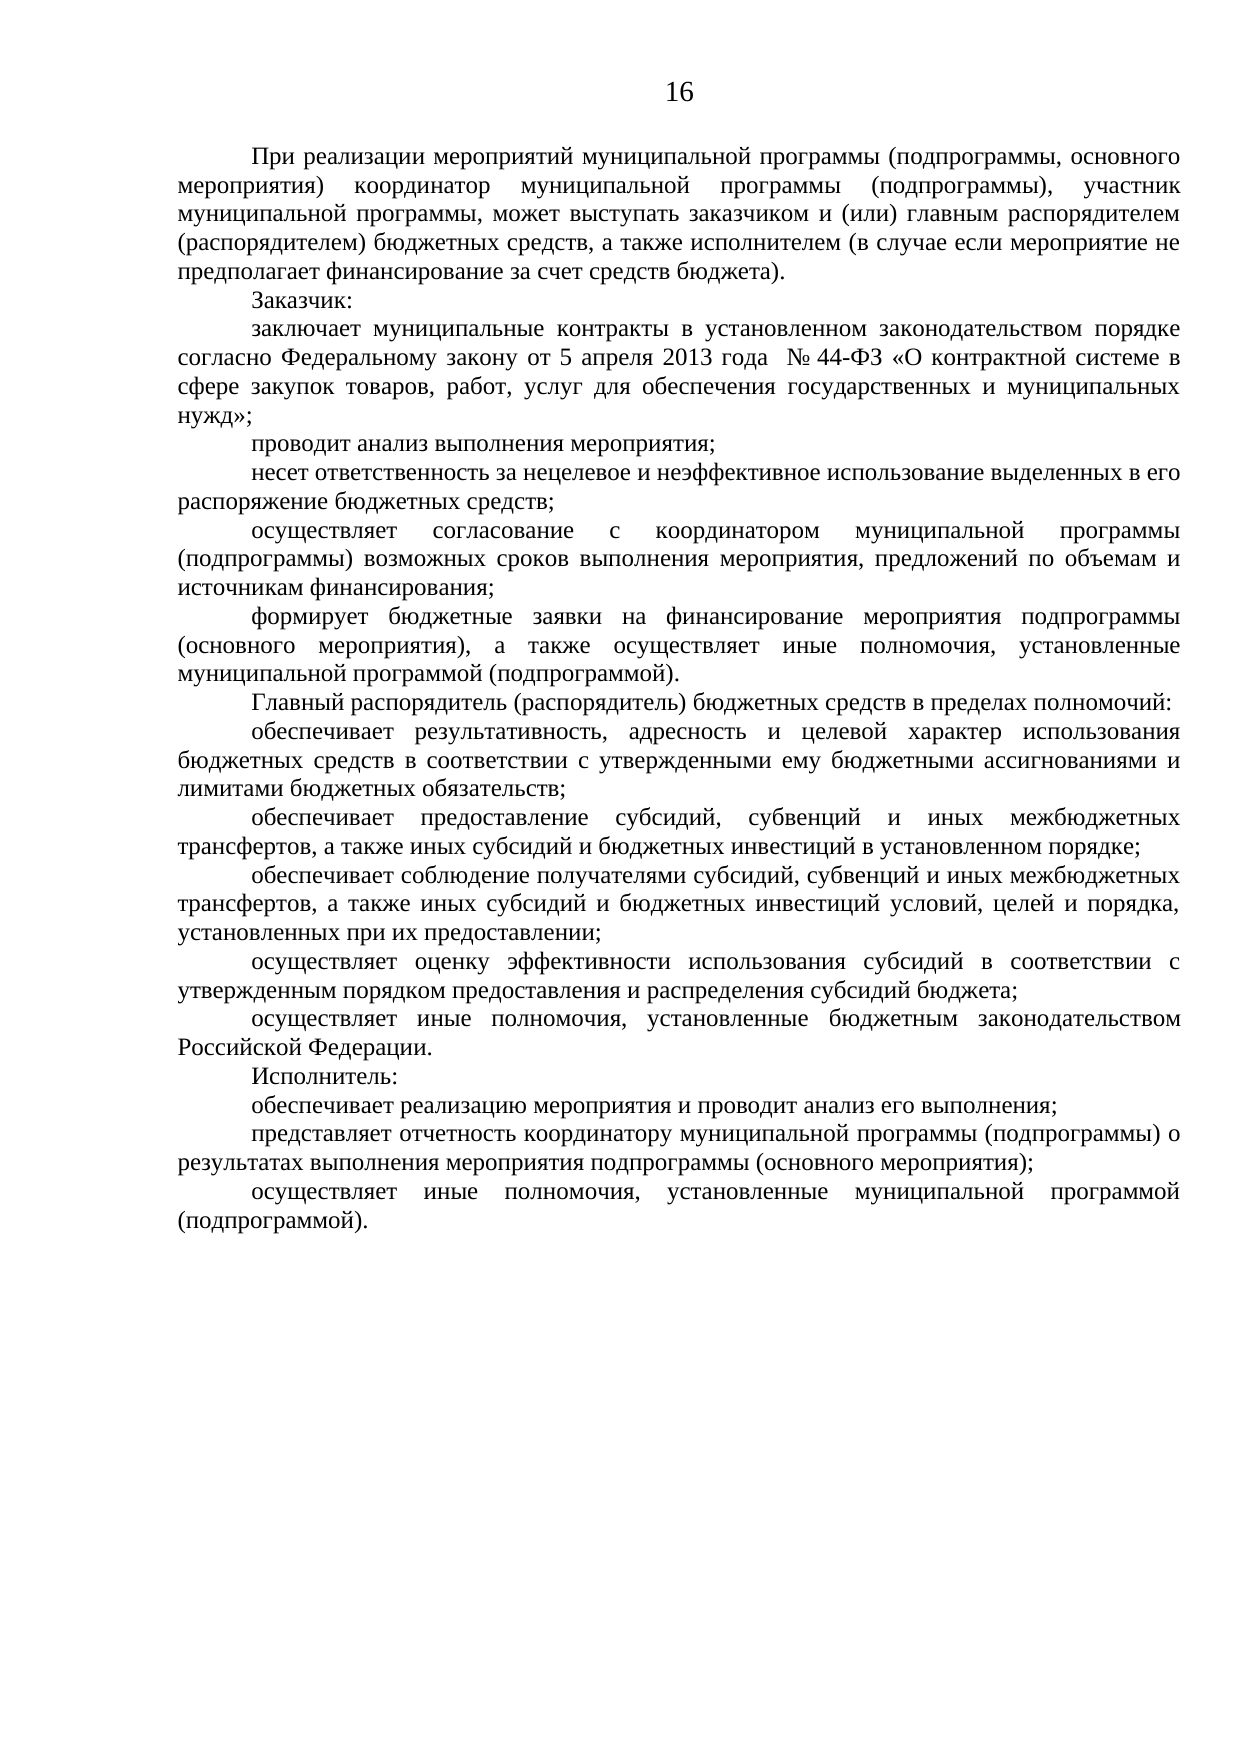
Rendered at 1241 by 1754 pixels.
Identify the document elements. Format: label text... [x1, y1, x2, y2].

text осуществляет оценку эффективности использования субсидий в соответствии с утвержденным порядком предоставления и распределения субсидий бюджета; [177, 946, 1181, 1003]
text Исполнитель: [177, 1061, 1181, 1090]
text осуществляет иные полномочия, установленные бюджетным законодательством Российской Федерации. [177, 1003, 1181, 1061]
text осуществляет согласование с координатором муниципальной программы (подпрограммы) возможных сроков выполнения мероприятия, предложений по объемам и источникам финансирования; [177, 515, 1181, 601]
text несет ответственность за нецелевое и неэффективное использование выделенных в его распоряжение бюджетных средств; [177, 457, 1181, 515]
text заключает муниципальные контракты в установленном законодательством порядке согласно Федеральному закону от 5 апреля 2013 года № 44-ФЗ «О контрактной системе в сфере закупок товаров, работ, услуг для обеспечения государственных и муниципальных нужд»; [177, 313, 1181, 428]
text представляет отчетность координатору муниципальной программы (подпрограммы) о результатах выполнения мероприятия подпрограммы (основного мероприятия); [177, 1118, 1181, 1176]
text осуществляет иные полномочия, установленные муниципальной программой (подпрограммой). [177, 1176, 1181, 1233]
text Главный распорядитель (распорядитель) бюджетных средств в пределах полномочий: [177, 687, 1181, 716]
text обеспечивает результативность, адресность и целевой характер использования бюджетных средств в соответствии с утвержденными ему бюджетными ассигнованиями и лимитами бюджетных обязательств; [177, 716, 1181, 802]
text проводит анализ выполнения мероприятия; [177, 428, 1181, 457]
text формирует бюджетные заявки на финансирование мероприятия подпрограммы (основного мероприятия), а также осуществляет иные полномочия, установленные муниципальной программой (подпрограммой). [177, 601, 1181, 687]
text обеспечивает соблюдение получателями субсидий, субвенций и иных межбюджетных трансфертов, а также иных субсидий и бюджетных инвестиций условий, целей и порядка, установленных при их предоставлении; [177, 860, 1181, 946]
text обеспечивает реализацию мероприятия и проводит анализ его выполнения; [177, 1090, 1181, 1118]
text Заказчик: [177, 285, 1181, 313]
text При реализации мероприятий муниципальной программы (подпрограммы, основного мероприятия) координатор муниципальной программы (подпрограммы), участник муниципальной программы, может выступать заказчиком и (или) главным распорядителем (распорядителем) бюджетных средств, а также исполнителем (в случае если мероприятие не предполагает финансирование за счет средств бюджета). [177, 141, 1181, 285]
text обеспечивает предоставление субсидий, субвенций и иных межбюджетных трансфертов, а также иных субсидий и бюджетных инвестиций в установленном порядке; [177, 802, 1181, 860]
